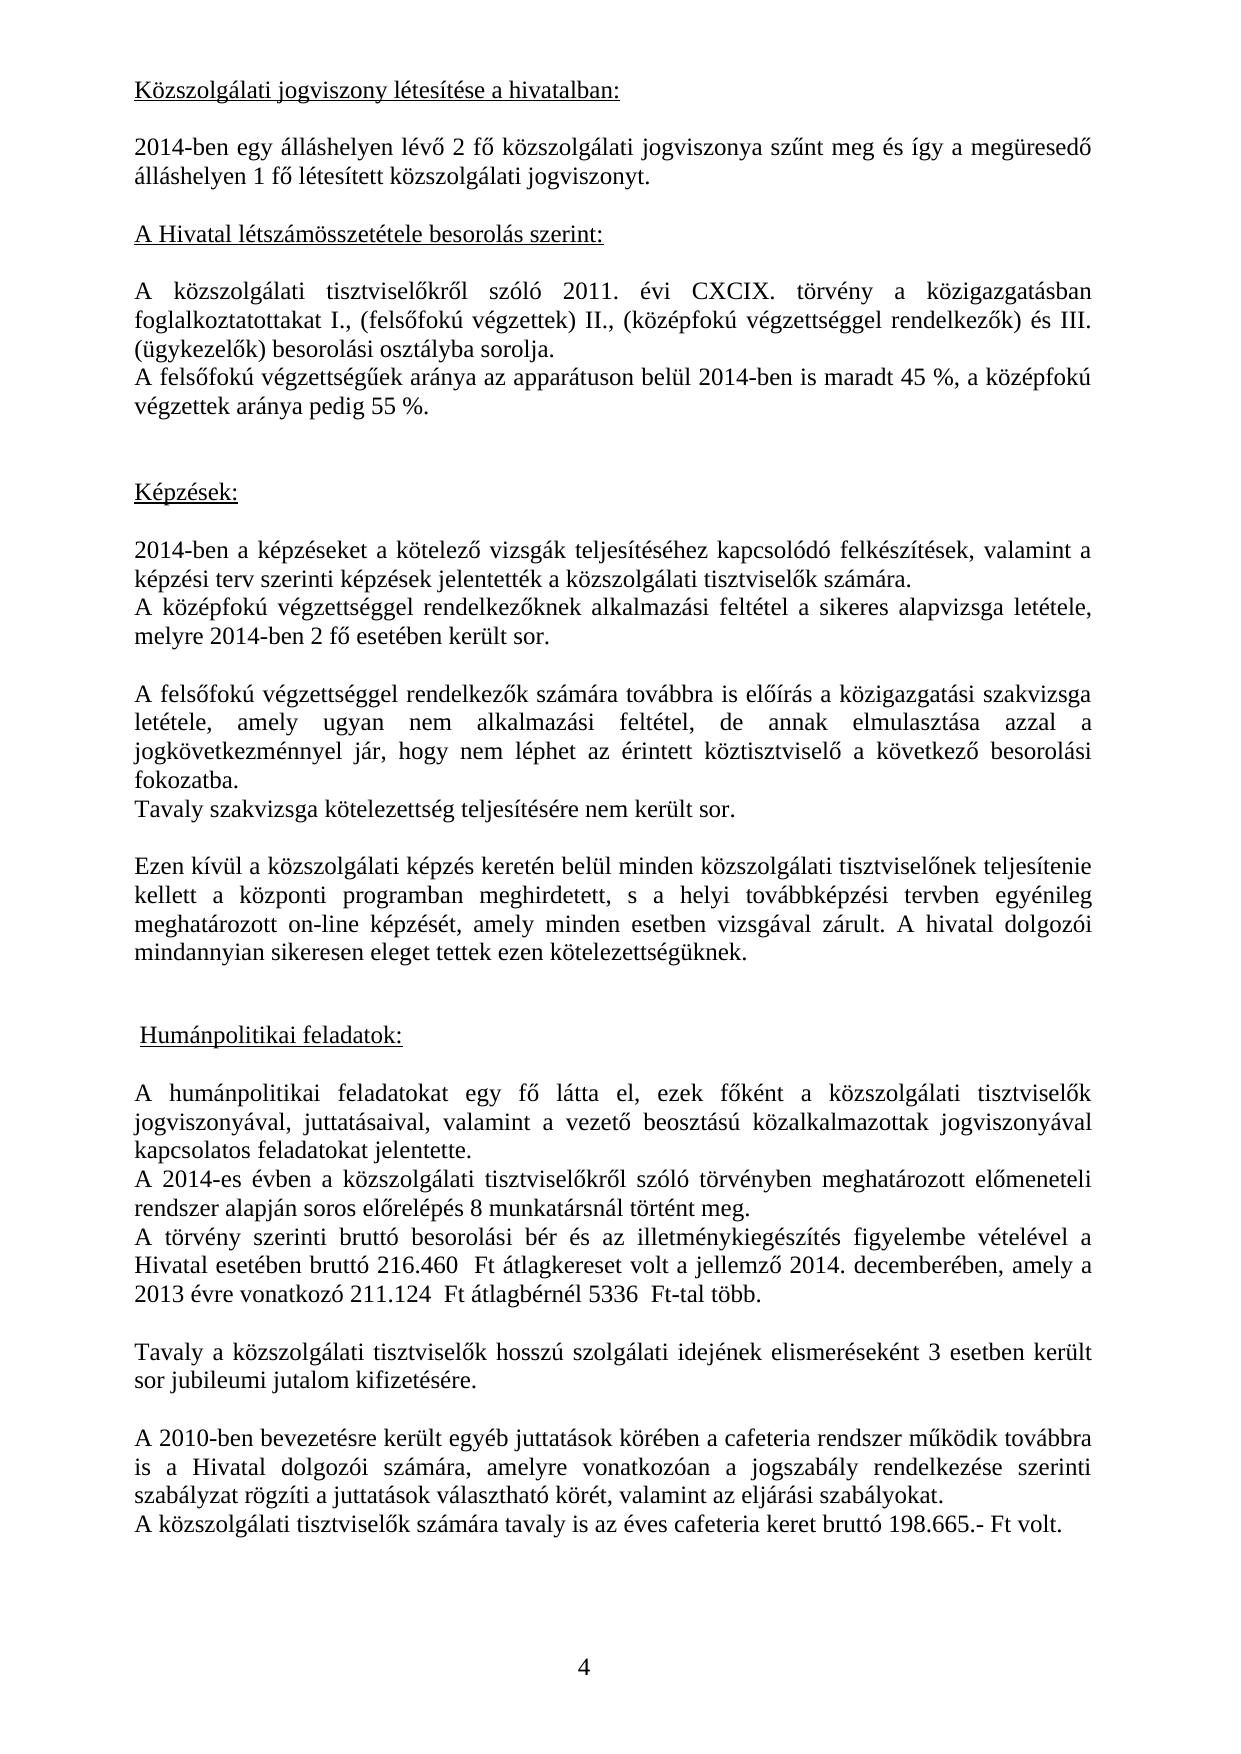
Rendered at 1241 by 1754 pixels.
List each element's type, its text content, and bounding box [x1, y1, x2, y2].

text Ezen kívül a közszolgálati képzés keretén belül minden közszolgálati tisztviselőnek teljesítenie kellett a központi programban meghirdetett, s a helyi továbbképzési tervben egyénileg meghatározott on-line képzését, amely minden esetben vizsgával zárult. A hivatal dolgozói mindannyian sikeresen eleget tettek ezen kötelezettségüknek. [134, 851, 1093, 966]
text A humánpolitikai feladatokat egy fő látta el, ezek főként a közszolgálati tisztviselők jogviszonyával, juttatásaival, valamint a vezető beosztású közalkalmazottak jogviszonyával kapcsolatos feladatokat jelentette. [134, 1078, 1093, 1164]
text A közszolgálati tisztviselőkről szóló 2011. évi CXCIX. törvény a közigazgatásban foglalkoztatottakat I., (felsőfokú végzettek) II., (középfokú végzettséggel rendelkezők) és III. (ügykezelők) besorolási osztályba sorolja. [134, 276, 1093, 362]
text Képzések: [134, 477, 1093, 506]
text A középfokú végzettséggel rendelkezőknek alkalmazási feltétel a sikeres alapvizsga letétele, melyre 2014-ben 2 fő esetében került sor. [134, 592, 1093, 650]
text A 2014-es évben a közszolgálati tisztviselőkről szóló törvényben meghatározott előmeneteli rendszer alapján soros előrelépés 8 munkatársnál történt meg. [134, 1164, 1093, 1222]
text A Hivatal létszámösszetétele besorolás szerint: [134, 219, 1093, 247]
text A 2010-ben bevezetésre került egyéb juttatások körében a cafeteria rendszer működik továbbra is a Hivatal dolgozói számára, amelyre vonatkozóan a jogszabály rendelkezése szerinti szabályzat rögzíti a juttatások választható körét, valamint az eljárási szabályokat. [134, 1423, 1093, 1509]
text A felsőfokú végzettségűek aránya az apparátuson belül 2014-ben is maradt 45 %, a középfokú végzettek aránya pedig 55 %. [134, 362, 1093, 420]
text 2014-ben a képzéseket a kötelező vizsgák teljesítéséhez kapcsolódó felkészítések, valamint a képzési terv szerinti képzések jelentették a közszolgálati tisztviselők számára. [134, 535, 1093, 592]
text A felsőfokú végzettséggel rendelkezők számára továbbra is előírás a közigazgatási szakvizsga letétele, amely ugyan nem alkalmazási feltétel, de annak elmulasztása azzal a jogkövetkezménnyel jár, hogy nem léphet az érintett köztisztviselő a következő besorolási fokozatba. [134, 679, 1093, 794]
text Tavaly a közszolgálati tisztviselők hosszú szolgálati idejének elismeréseként 3 esetben került sor jubileumi jutalom kifizetésére. [134, 1337, 1093, 1394]
text Tavaly szakvizsga kötelezettség teljesítésére nem került sor. [134, 794, 1093, 822]
text A közszolgálati tisztviselők számára tavaly is az éves cafeteria keret bruttó 198.665.- Ft volt. [134, 1509, 1093, 1538]
text Humánpolitikai feladatok: [134, 1021, 1093, 1049]
text A törvény szerinti bruttó besorolási bér és az illetménykiegészítés figyelembe vételével a Hivatal esetében bruttó 216.460 Ft átlagkereset volt a jellemző 2014. decemberében, amely a 2013 évre vonatkozó 211.124 Ft átlagbérnél 5336 Ft-tal több. [134, 1222, 1093, 1308]
text Közszolgálati jogviszony létesítése a hivatalban: [134, 75, 1093, 104]
text 2014-ben egy álláshelyen lévő 2 fő közszolgálati jogviszonya szűnt meg és így a megüresedő álláshelyen 1 fő létesített közszolgálati jogviszonyt. [134, 132, 1093, 190]
